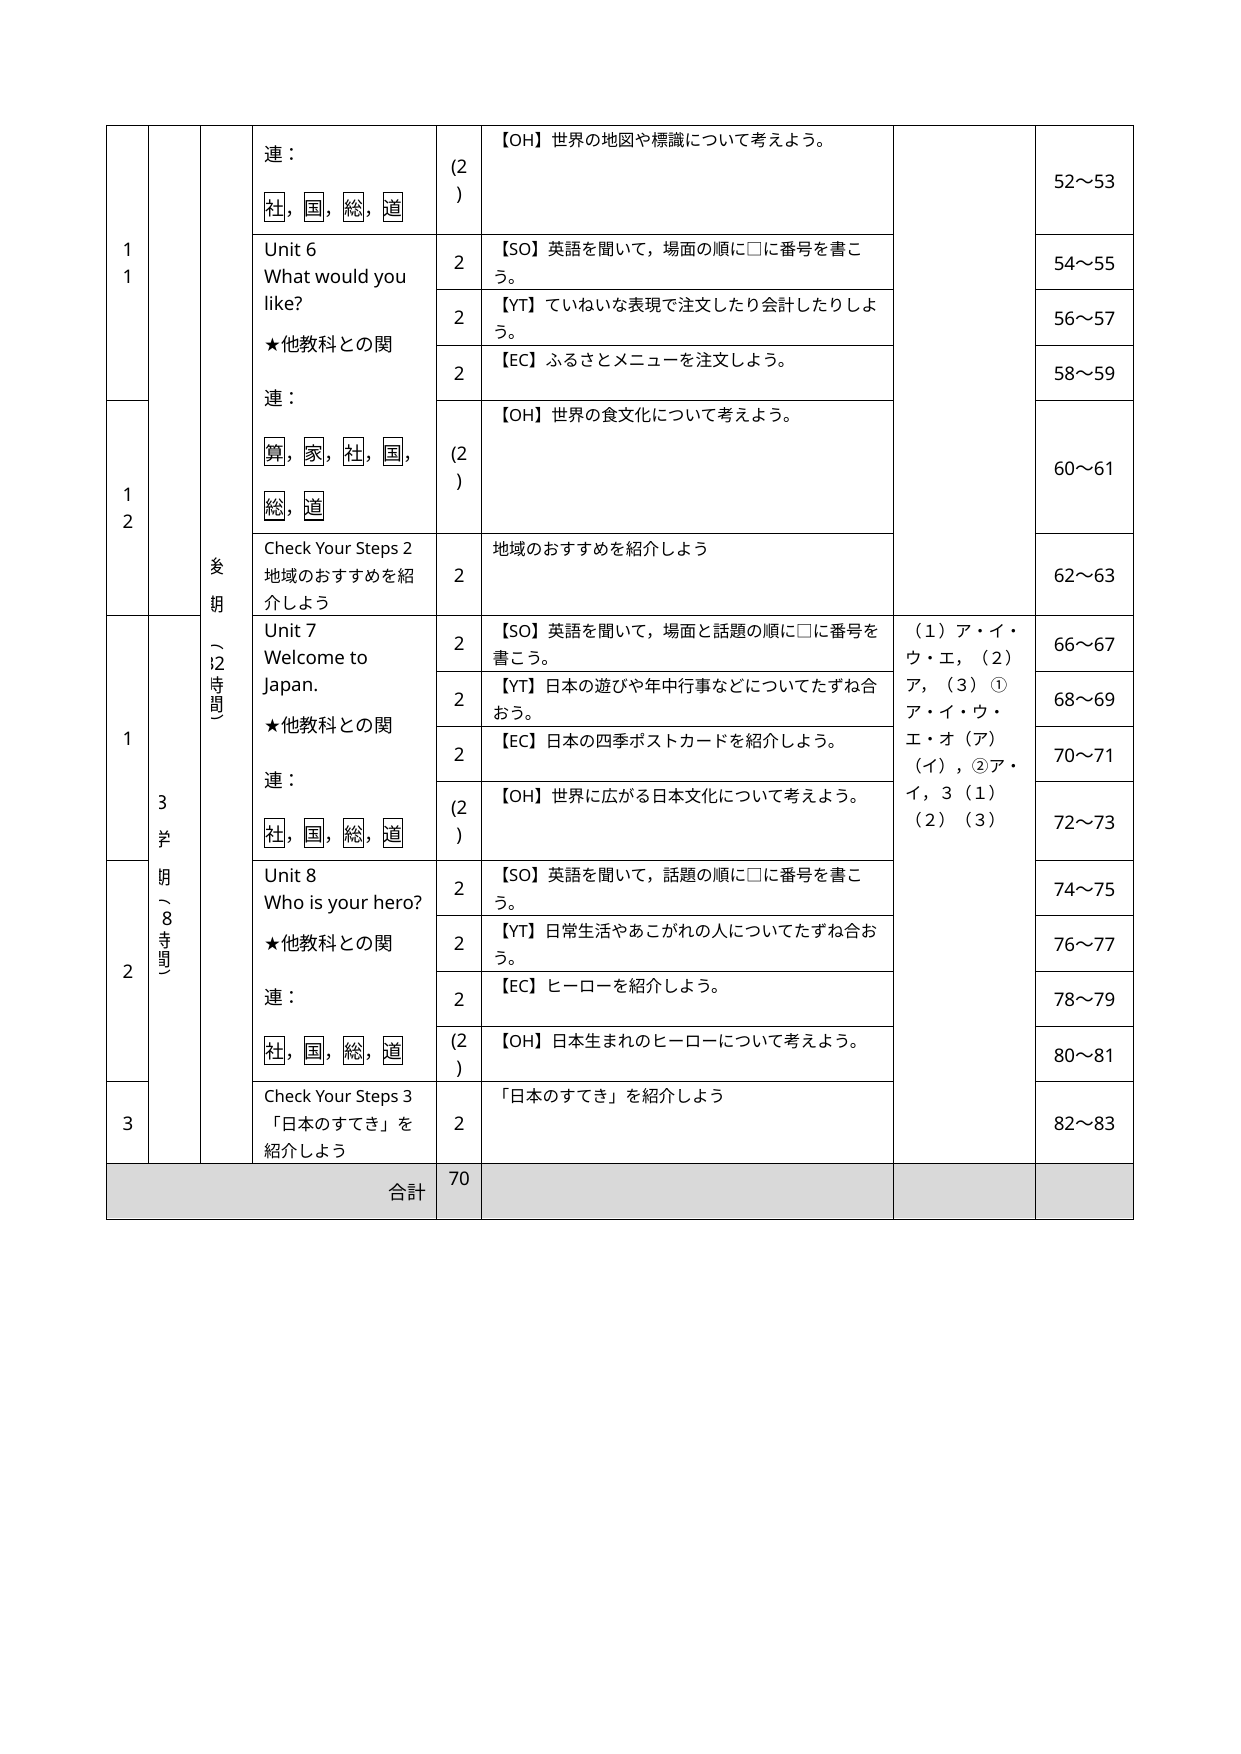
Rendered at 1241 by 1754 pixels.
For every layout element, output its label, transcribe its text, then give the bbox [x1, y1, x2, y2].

table_cell 【EC】ふるさとメニューを注文しよう。 [482, 346, 893, 400]
table_cell 合計 [107, 1164, 436, 1218]
table_cell 「日本のすてき」を紹介しよう [482, 1082, 893, 1163]
table_cell 12 [107, 401, 148, 615]
table_cell 2 [437, 534, 481, 615]
table_cell 2 [437, 235, 481, 289]
table_cell 2 [437, 1082, 481, 1163]
table_cell (2) [437, 1027, 481, 1081]
table_cell 58～59 [1036, 346, 1133, 400]
table_cell 52～53 [1036, 126, 1133, 234]
table_cell 82～83 [1036, 1082, 1133, 1163]
table_cell 2 [437, 861, 481, 915]
table_cell 2 [437, 290, 481, 344]
table_cell [482, 1164, 893, 1218]
table_cell 【SO】英語を聞いて，場面と話題の順に□に番号を書こう。 [482, 616, 893, 671]
table_cell ３ 学 期（18時間） [149, 616, 200, 1163]
table_cell 2 [107, 861, 148, 1081]
table_cell 74～75 [1036, 861, 1133, 915]
table_cell Unit 7 Welcome to Japan. ★他教科との関連： 社，国，総，道 [253, 616, 436, 860]
table_cell 2 [437, 346, 481, 400]
table_cell Check Your Steps 2 地域のおすすめを紹介しよう [253, 534, 436, 615]
table_cell 2 [437, 672, 481, 726]
table_cell 70 [437, 1164, 481, 1218]
table_cell 11 [107, 126, 148, 400]
table_cell 【EC】日本の四季ポストカードを紹介しよう。 [482, 727, 893, 781]
table_cell [894, 1164, 1035, 1218]
table_cell 1 [107, 616, 148, 860]
table_cell 56～57 [1036, 290, 1133, 344]
table_cell 2 [437, 616, 481, 671]
table_cell 後 期 （32時間） [201, 126, 252, 1163]
table_cell 【OH】世界の地図や標識について考えよう。 [482, 126, 893, 234]
table_cell 76～77 [1036, 916, 1133, 971]
table_cell Unit 8 Who is your hero? ★他教科との関連： 社，国，総，道 [253, 861, 436, 1081]
table_cell 【OH】世界の食文化について考えよう。 [482, 401, 893, 533]
table_cell 地域のおすすめを紹介しよう [482, 534, 893, 615]
table_cell 2 [437, 916, 481, 971]
table_cell 60～61 [1036, 401, 1133, 533]
table_cell [1036, 1164, 1133, 1218]
table_cell （１）ア・イ・ウ・エ，（２）ア，（３） ①ア・イ・ウ・エ・オ（ア）（イ），②ア・イ，３（１）（２）（３） [894, 616, 1035, 1163]
table_cell 【YT】日常生活やあこがれの人についてたずね合おう。 [482, 916, 893, 971]
table_cell 【EC】ヒーローを紹介しよう。 [482, 972, 893, 1026]
table_cell 2 [437, 972, 481, 1026]
table_cell 78～79 [1036, 972, 1133, 1026]
table_cell Check Your Steps 3 「日本のすてき」を紹介しよう [253, 1082, 436, 1163]
table_cell 【OH】世界に広がる日本文化について考えよう。 [482, 782, 893, 860]
table_cell 80～81 [1036, 1027, 1133, 1081]
table_cell 68～69 [1036, 672, 1133, 726]
table_cell 54～55 [1036, 235, 1133, 289]
table_cell 【YT】日本の遊びや年中行事などについてたずね合おう。 [482, 672, 893, 726]
table_cell 72～73 [1036, 782, 1133, 860]
table_cell (2) [437, 401, 481, 533]
table_cell 62～63 [1036, 534, 1133, 615]
table_cell 【SO】英語を聞いて，場面の順に□に番号を書こう。 [482, 235, 893, 289]
table_cell 【YT】ていねいな表現で注文したり会計したりしよう。 [482, 290, 893, 344]
table_cell 【OH】日本生まれのヒーローについて考えよう。 [482, 1027, 893, 1081]
table_cell (2) [437, 126, 481, 234]
table_cell 2 [437, 727, 481, 781]
table_cell 66～67 [1036, 616, 1133, 671]
table_cell 70～71 [1036, 727, 1133, 781]
table_cell Unit 6 What would you like? ★他教科との関連： 算，家，社，国，総，道 [253, 235, 436, 533]
table_cell 3 [107, 1082, 148, 1163]
table_cell (2) [437, 782, 481, 860]
table_cell 【SO】英語を聞いて，話題の順に□に番号を書こう。 [482, 861, 893, 915]
